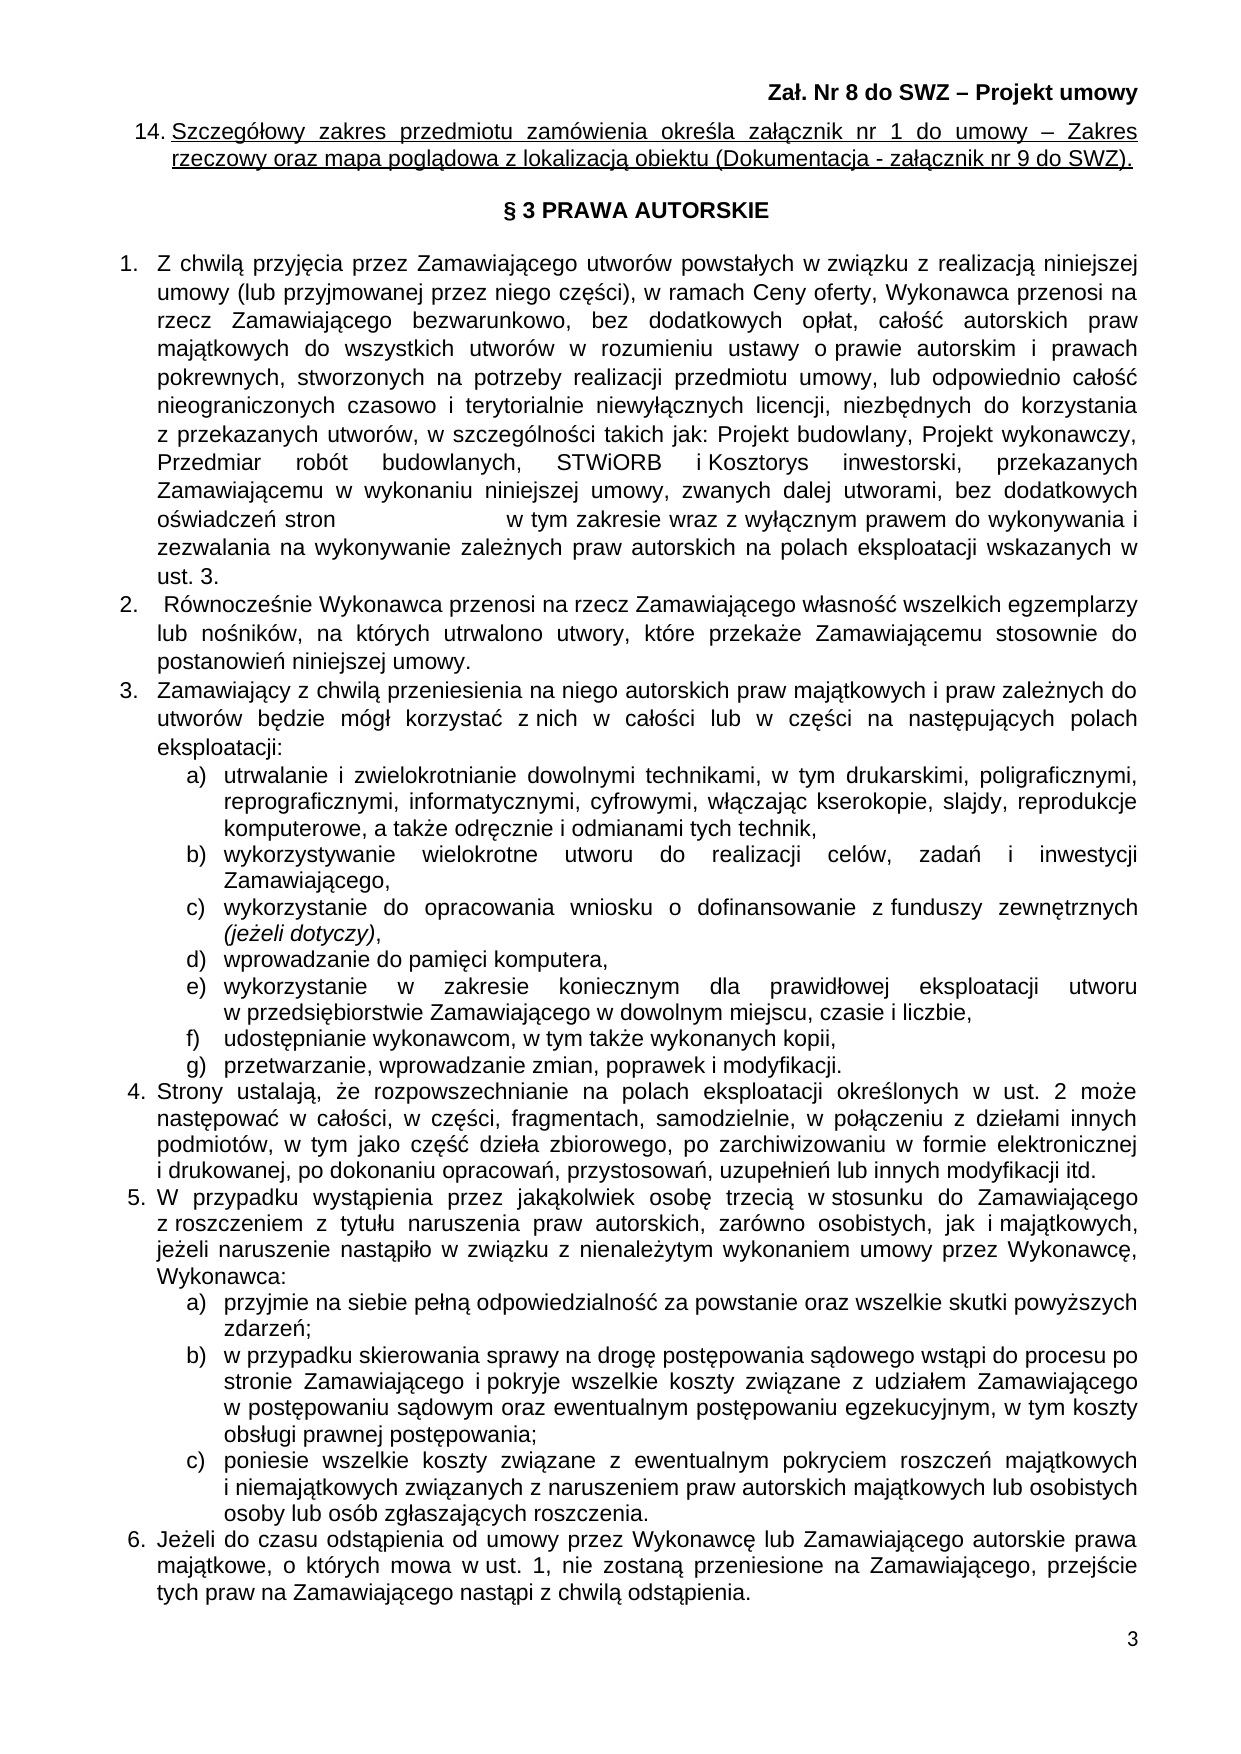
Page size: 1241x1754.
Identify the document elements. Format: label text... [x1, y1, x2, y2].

list Strony ustalają, że rozpowszechnianie na polach eksploatacji określonych w ust. 2 może następować w całości, w części, fragmentach, samodzielnie, w połączeniu z dziełami innych podmiotów, w tym jako część dzieła zbiorowego, po zarchiwizowaniu w formie elektronicznej i drukowanej, po dokonaniu opracowań, przystosowań, uzupełnień lub innych modyfikacji itd. [127, 1078, 1138, 1183]
list W przypadku wystąpienia przez jakąkolwiek osobę trzecią w stosunku do Zamawiającego z roszczeniem z tytułu naruszenia praw autorskich, zarówno osobistych, jak i majątkowych, jeżeli naruszenie nastąpiło w związku z nienależytym wykonaniem umowy przez Wykonawcę, Wykonawca: [127, 1183, 1138, 1289]
list w przypadku skierowania sprawy na drogę postępowania sądowego wstąpi do procesu po stronie Zamawiającego i pokryje wszelkie koszty związane z udziałem Zamawiającego w postępowaniu sądowym oraz ewentualnym postępowaniu egzekucyjnym, w tym koszty obsługi prawnej postępowania; [186, 1342, 1138, 1447]
list Z chwilą przyjęcia przez Zamawiającego utworów powstałych w związku z realizacją niniejszej umowy (lub przyjmowanej przez niego części), w ramach Ceny oferty, Wykonawca przenosi na rzecz Zamawiającego bezwarunkowo, bez dodatkowych opłat, całość autorskich praw majątkowych do wszystkich utworów w rozumieniu ustawy o prawie autorskim i prawach pokrewnych, stworzonych na potrzeby realizacji przedmiotu umowy, lub odpowiednio całość nieograniczonych czasowo i terytorialnie niewyłącznych licencji, niezbędnych do korzystania z przekazanych utworów, w szczególności takich jak: Projekt budowlany, Projekt wykonawczy, Przedmiar robót budowlanych, STWiORB i Kosztorys inwestorski, przekazanych Zamawiającemu w wykonaniu niniejszej umowy, zwanych dalej utworami, bez dodatkowych oświadczeń stron w tym zakresie wraz z wyłącznym prawem do wykonywania i zezwalania na wykonywanie zależnych praw autorskich na polach eksploatacji wskazanych w ust. 3. [119, 250, 1138, 589]
list wykorzystywanie wielokrotne utworu do realizacji celów, zadań i inwestycji Zamawiającego, [186, 841, 1138, 894]
text § 3 PRAWA AUTORSKIE [127, 197, 1146, 224]
list Jeżeli do czasu odstąpienia od umowy przez Wykonawcę lub Zamawiającego autorskie prawa majątkowe, o których mowa w ust. 1, nie zostaną przeniesione na Zamawiającego, przejście tych praw na Zamawiającego nastąpi z chwilą odstąpienia. [127, 1526, 1138, 1605]
list wprowadzanie do pamięci komputera, [186, 946, 1138, 973]
list Zamawiający z chwilą przeniesienia na niego autorskich praw majątkowych i praw zależnych do utworów będzie mógł korzystać z nich w całości lub w części na następujących polach eksploatacji: [119, 677, 1138, 760]
list Równocześnie Wykonawca przenosi na rzecz Zamawiającego własność wszelkich egzemplarzy lub nośników, na których utrwalono utwory, które przekaże Zamawiającemu stosownie do postanowień niniejszej umowy. [119, 591, 1138, 674]
list przetwarzanie, wprowadzanie zmian, poprawek i modyfikacji. [186, 1052, 1138, 1078]
list Szczegółowy zakres przedmiotu zamówienia określa załącznik nr 1 do umowy – Zakres rzeczowy oraz mapa poglądowa z lokalizacją obiektu (Dokumentacja - załącznik nr 9 do SWZ). [134, 118, 1138, 171]
list utrwalanie i zwielokrotnianie dowolnymi technikami, w tym drukarskimi, poligraficznymi, reprograficznymi, informatycznymi, cyfrowymi, włączając kserokopie, slajdy, reprodukcje komputerowe, a także odręcznie i odmianami tych technik, [186, 762, 1138, 841]
list poniesie wszelkie koszty związane z ewentualnym pokryciem roszczeń majątkowych i niemajątkowych związanych z naruszeniem praw autorskich majątkowych lub osobistych osoby lub osób zgłaszających roszczenia. [186, 1447, 1138, 1526]
list przyjmie na siebie pełną odpowiedzialność za powstanie oraz wszelkie skutki powyższych zdarzeń; [186, 1289, 1138, 1342]
list wykorzystanie do opracowania wniosku o dofinansowanie z funduszy zewnętrznych (jeżeli dotyczy), [186, 894, 1138, 946]
list udostępnianie wykonawcom, w tym także wykonanych kopii, [186, 1025, 1138, 1052]
list wykorzystanie w zakresie koniecznym dla prawidłowej eksploatacji utworu w przedsiębiorstwie Zamawiającego w dowolnym miejscu, czasie i liczbie, [186, 973, 1138, 1025]
